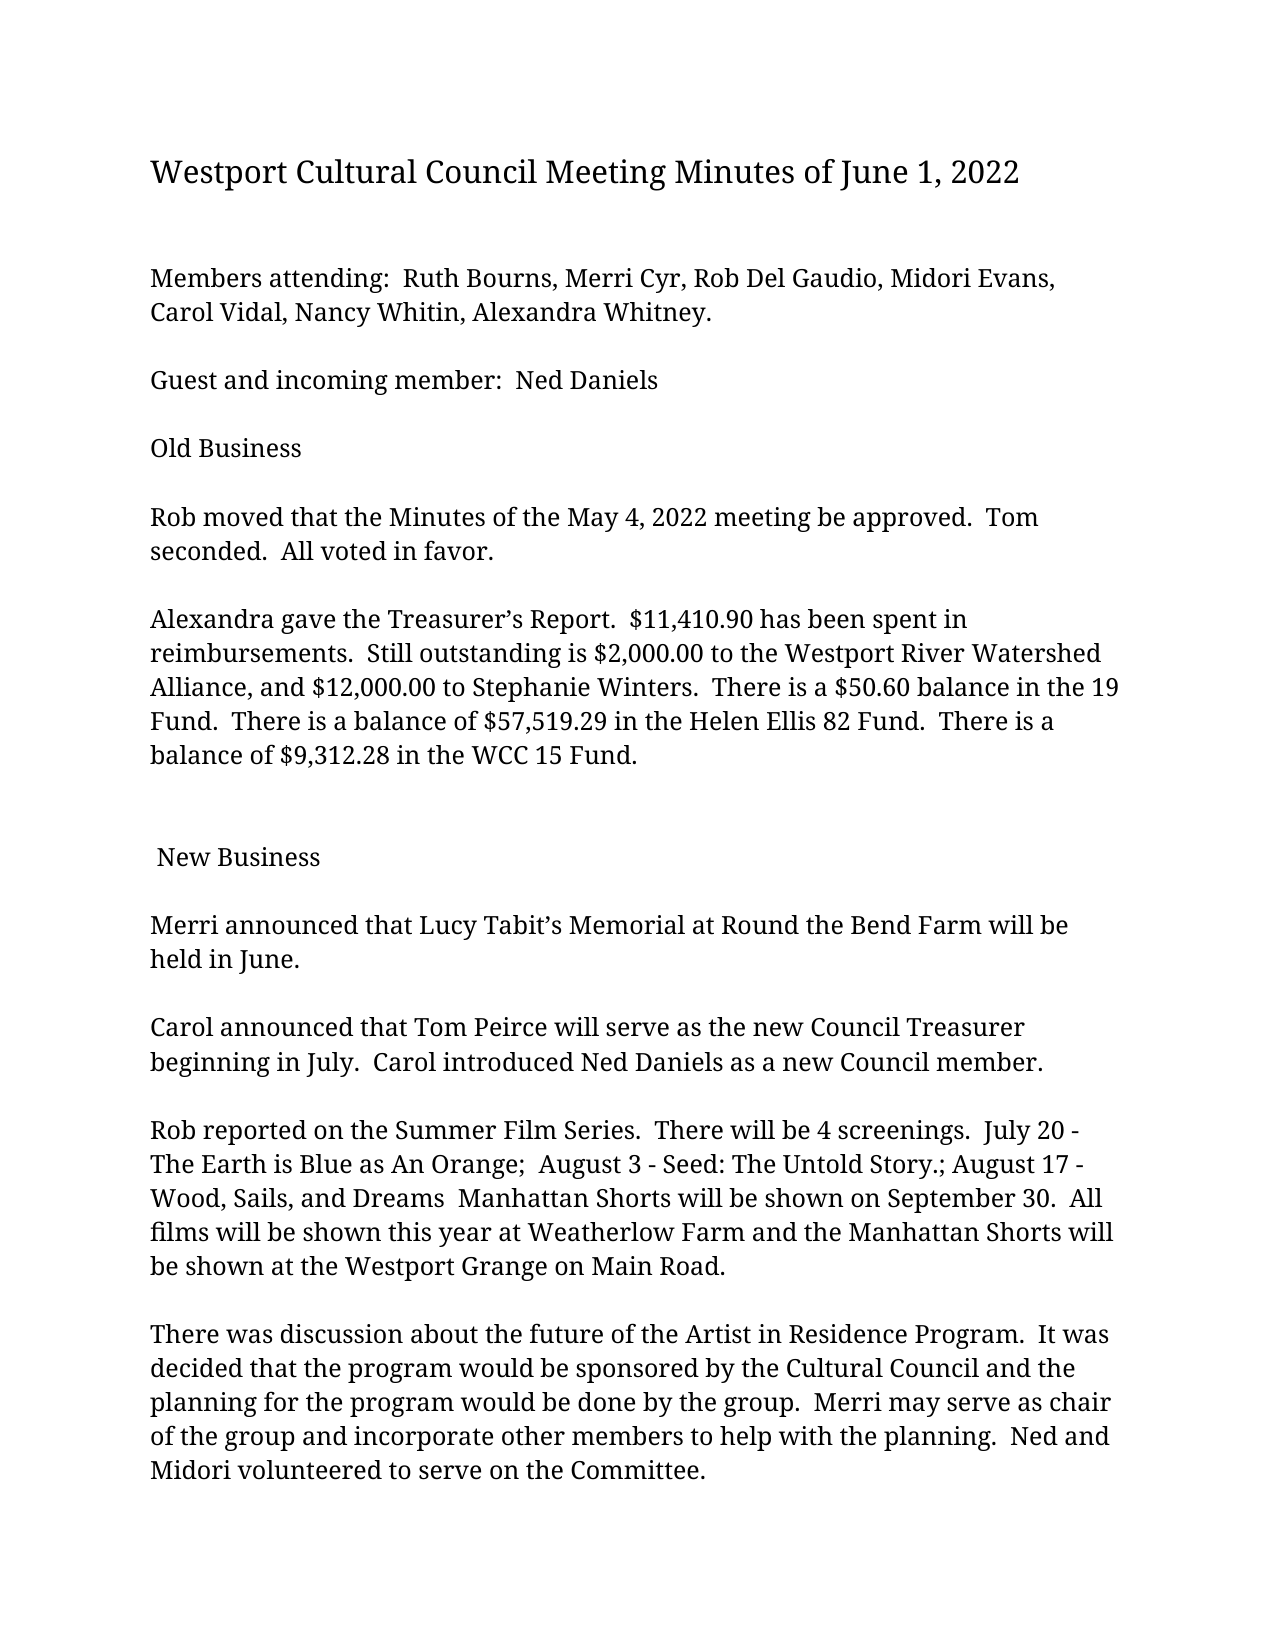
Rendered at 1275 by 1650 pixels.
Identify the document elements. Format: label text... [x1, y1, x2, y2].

text New Business [150, 840, 1125, 874]
text Rob moved that the Minutes of the May 4, 2022 meeting be approved. Tom seconded. All voted in favor. [150, 499, 1125, 567]
text There was discussion about the future of the Artist in Residence Program. It was decided that the program would be sponsored by the Cultural Council and the planning for the program would be done by the group. Merri may serve as chair of the group and incorporate other members to help with the planning. Ned and Midori volunteered to serve on the Committee. [150, 1317, 1125, 1487]
text Rob reported on the Summer Film Series. There will be 4 screenings. July 20 - The Earth is Blue as An Orange; August 3 - Seed: The Untold Story.; August 17 - Wood, Sails, and Dreams Manhattan Shorts will be shown on September 30. All films will be shown this year at Weatherlow Farm and the Manhattan Shorts will be shown at the Westport Grange on Main Road. [150, 1112, 1125, 1283]
text Alexandra gave the Treasurer’s Report. $11,410.90 has been spent in reimbursements. Still outstanding is $2,000.00 to the Westport River Watershed Alliance, and $12,000.00 to Stephanie Winters. There is a $50.60 balance in the 19 Fund. There is a balance of $57,519.29 in the Helen Ellis 82 Fund. There is a balance of $9,312.28 in the WCC 15 Fund. [150, 601, 1125, 772]
text Old Business [150, 431, 1125, 465]
text Members attending: Ruth Bourns, Merri Cyr, Rob Del Gaudio, Midori Evans, Carol Vidal, Nancy Whitin, Alexandra Whitney. [150, 261, 1125, 329]
text Carol announced that Tom Peirce will serve as the new Council Treasurer beginning in July. Carol introduced Ned Daniels as a new Council member. [150, 1010, 1125, 1078]
text Westport Cultural Council Meeting Minutes of June 1, 2022 [150, 150, 1125, 193]
text Merri announced that Lucy Tabit’s Memorial at Round the Bend Farm will be held in June. [150, 908, 1125, 976]
text Guest and incoming member: Ned Daniels [150, 363, 1125, 397]
